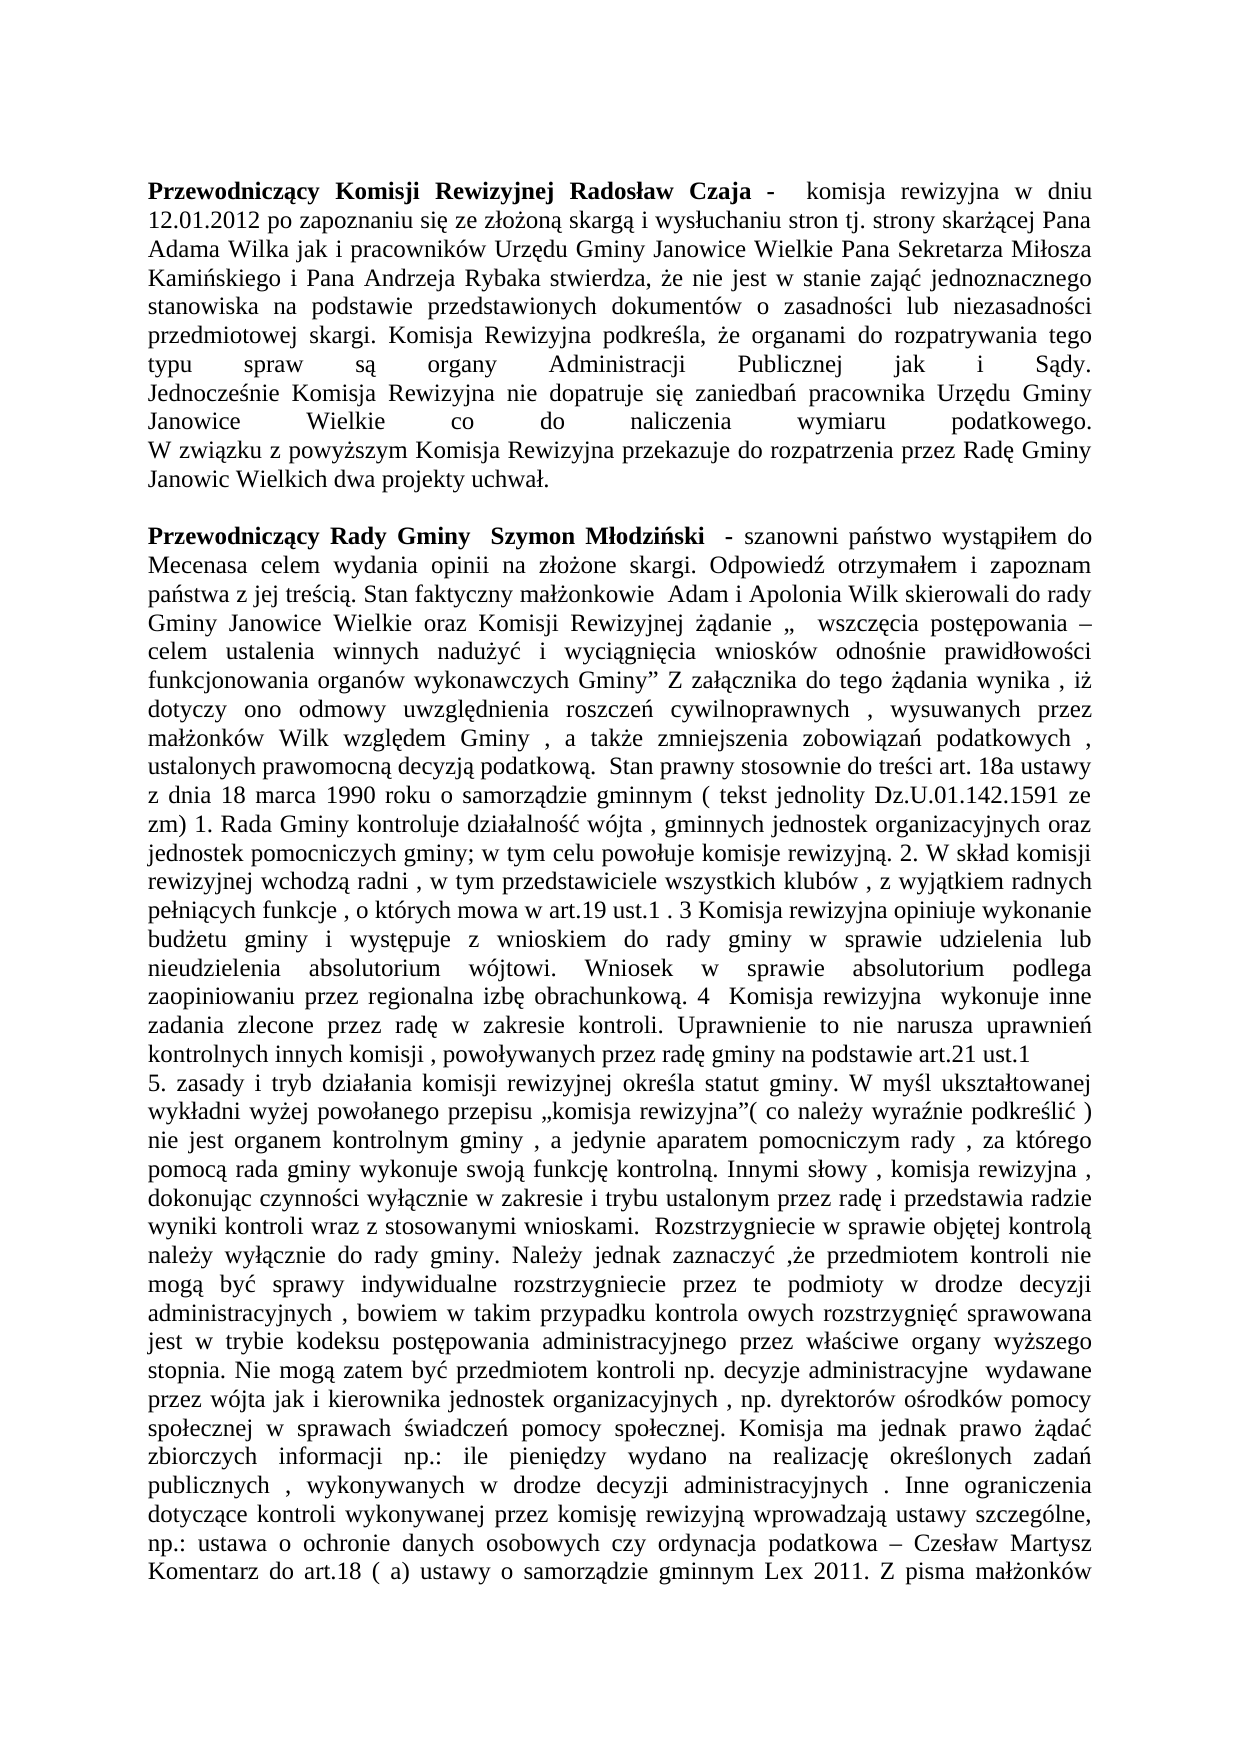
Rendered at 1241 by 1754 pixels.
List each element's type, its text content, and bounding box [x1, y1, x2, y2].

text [148, 1068, 1093, 1585]
text Przewodniczący Komisji Rewizyjnej Radosław Czaja - komisja rewizyjna w dniu 12.01.2012 po zapoznaniu się ze złożoną skargą i wysłuchaniu stron tj. strony skarżącej Pana Adama Wilka jak i pracowników Urzędu Gminy Janowice Wielkie Pana Sekretarza Miłosza Kamińskiego i Pana Andrzeja Rybaka stwierdza, że nie jest w stanie zająć jednoznacznego stanowiska na podstawie przedstawionych dokumentów o zasadności lub niezasadności przedmiotowej skargi. Komisja Rewizyjna podkreśla, że organami do rozpatrywania tego typu spraw są organy Administracji Publicznej jak i Sądy. Jednocześnie Komisja Rewizyjna nie dopatruje się zaniedbań pracownika Urzędu Gminy Janowice Wielkie co do naliczenia wymiaru podatkowego. W związku z powyższym Komisja Rewizyjna przekazuje do rozpatrzenia przez Radę Gminy Janowic Wielkich dwa projekty uchwał. [148, 176, 1093, 493]
text Przewodniczący Rady Gminy Szymon Młodziński - szanowni państwo wystąpiłem do Mecenasa celem wydania opinii na złożone skargi. Odpowiedź otrzymałem i zapoznam państwa z jej treścią. Stan faktyczny małżonkowie Adam i Apolonia Wilk skierowali do rady Gminy Janowice Wielkie oraz Komisji Rewizyjnej żądanie „ wszczęcia postępowania – celem ustalenia winnych nadużyć i wyciągnięcia wniosków odnośnie prawidłowości funkcjonowania organów wykonawczych Gminy” Z załącznika do tego żądania wynika , iż dotyczy ono odmowy uwzględnienia roszczeń cywilnoprawnych , wysuwanych przez małżonków Wilk względem Gminy , a także zmniejszenia zobowiązań podatkowych , ustalonych prawomocną decyzją podatkową. Stan prawny stosownie do treści art. 18a ustawy z dnia 18 marca 1990 roku o samorządzie gminnym ( tekst jednolity Dz.U.01.142.1591 ze zm) 1. Rada Gminy kontroluje działalność wójta , gminnych jednostek organizacyjnych oraz jednostek pomocniczych gminy; w tym celu powołuje komisje rewizyjną. 2. W skład komisji rewizyjnej wchodzą radni , w tym przedstawiciele wszystkich klubów , z wyjątkiem radnych pełniących funkcje , o których mowa w art.19 ust.1 . 3 Komisja rewizyjna opiniuje wykonanie budżetu gminy i występuje z wnioskiem do rady gminy w sprawie udzielenia lub nieudzielenia absolutorium wójtowi. Wniosek w sprawie absolutorium podlega zaopiniowaniu przez regionalna izbę obrachunkową. 4 Komisja rewizyjna wykonuje inne zadania zlecone przez radę w zakresie kontroli. Uprawnienie to nie narusza uprawnień kontrolnych innych komisji , powoływanych przez radę gminy na podstawie art.21 ust.1 [148, 521, 1093, 1068]
